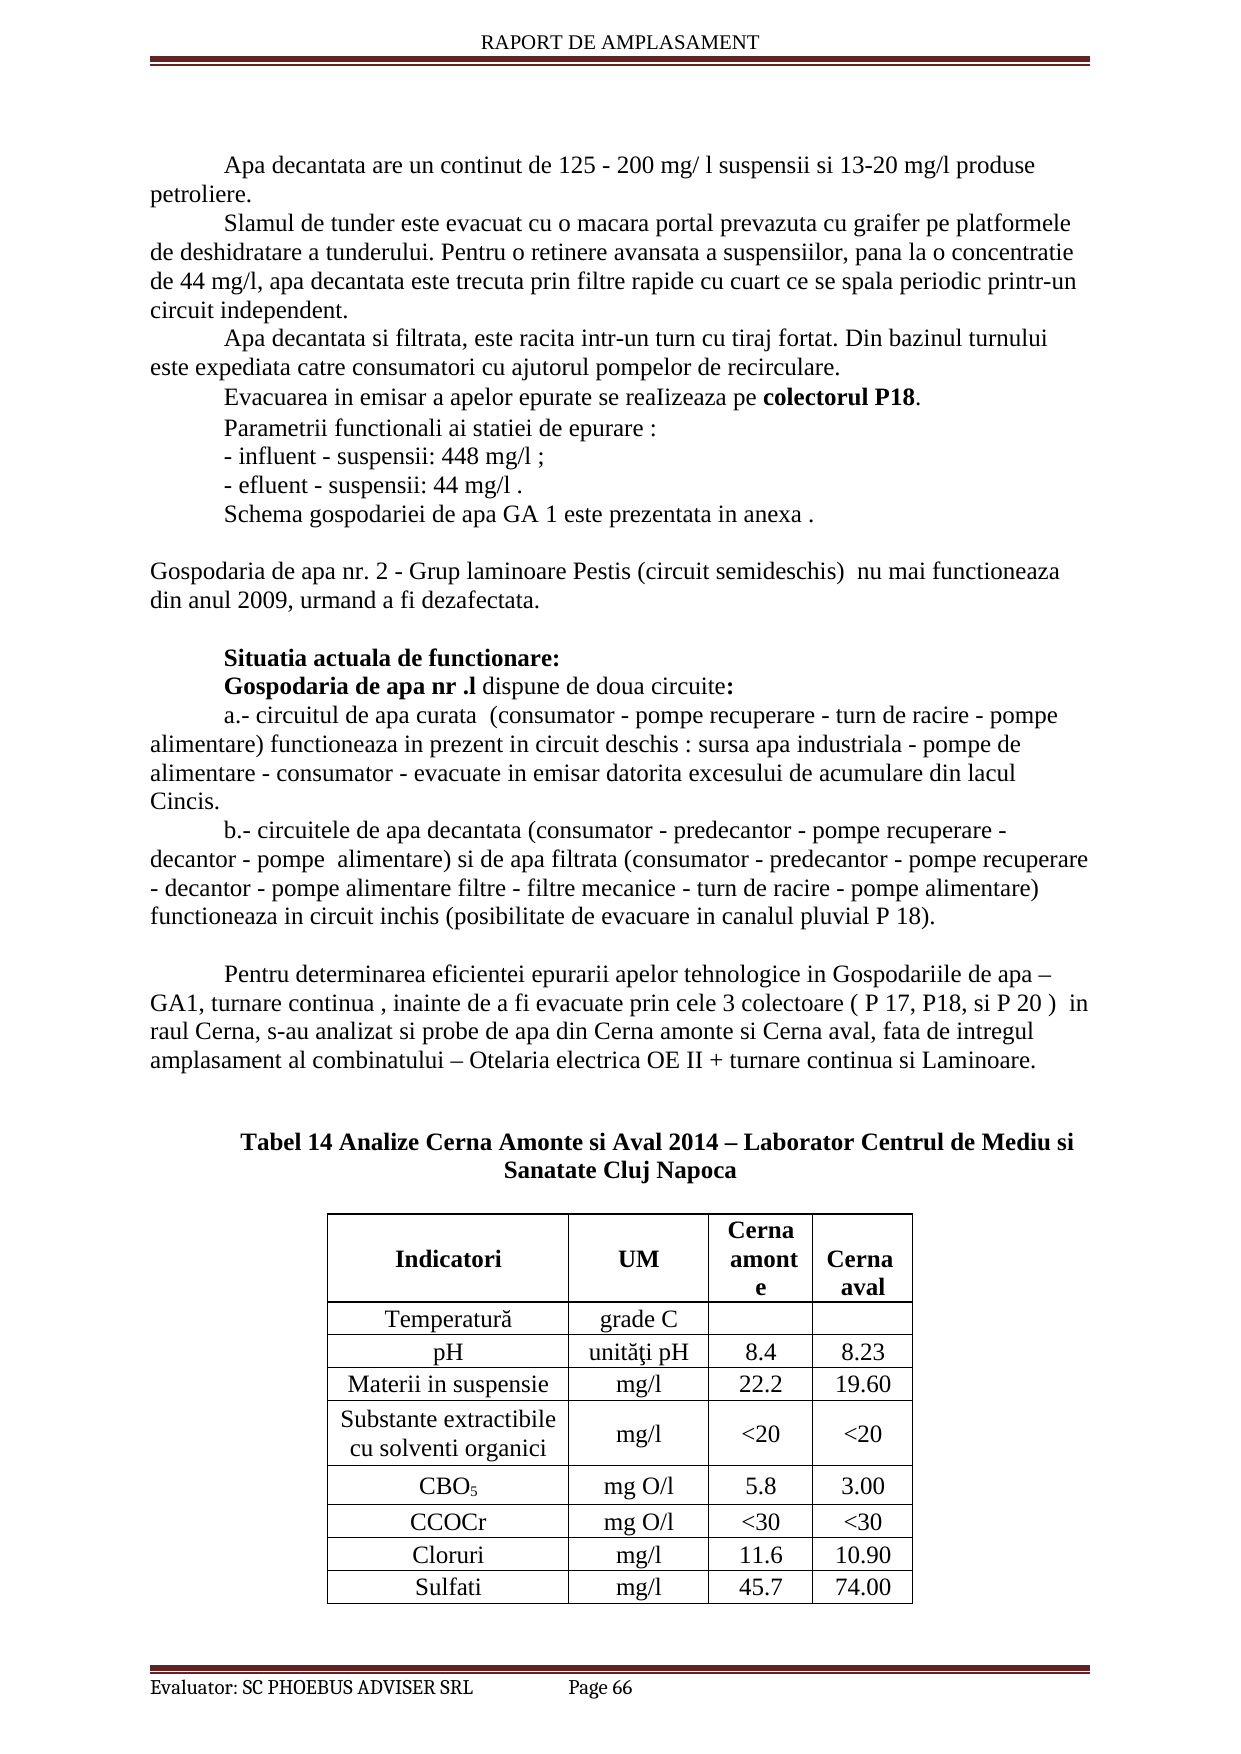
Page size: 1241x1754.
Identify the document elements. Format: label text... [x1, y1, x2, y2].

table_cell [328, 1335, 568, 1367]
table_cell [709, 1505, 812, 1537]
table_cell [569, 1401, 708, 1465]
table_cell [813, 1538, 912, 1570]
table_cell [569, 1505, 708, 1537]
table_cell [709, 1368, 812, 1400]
text Pentru determinarea eficientei epurarii apelor tehnologice in Gospodariile de apa – GA1, turnare continua , inainte de a fi evacuate prin cele 3 colectoare ( P 17, P18, si P 20 ) in raul Cerna, s-au analizat si probe de apa din Cerna amonte si Cerna aval, fata de intregul amplasament al combinatului – Otelaria electrica OE II + turnare continua si Laminoare. [150, 959, 1090, 1074]
text - efluent - suspensii: 44 mg/l . [150, 470, 1090, 499]
text a.- circuitul de apa curata (consumator - pompe recuperare - turn de racire - pompe alimentare) functioneaza in prezent in circuit deschis : sursa apa industriala - pompe de alimentare - consumator - evacuate in emisar datorita excesului de acumulare din lacul Cincis. [150, 700, 1090, 815]
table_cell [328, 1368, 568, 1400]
text Apa decantata are un continut de 125 - 200 mg/ l suspensii si 13-20 mg/l produse petroliere. [150, 150, 1090, 207]
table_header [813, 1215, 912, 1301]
text Gospodaria de apa nr. 2 - Grup laminoare Pestis (circuit semideschis) nu mai functioneaza din anul 2009, urmand a fi dezafectata. [150, 556, 1090, 614]
text b.- circuitele de apa decantata (consumator - predecantor - pompe recuperare - decantor - pompe alimentare) si de apa filtrata (consumator - predecantor - pompe recuperare - decantor - pompe alimentare filtre - filtre mecanice - turn de racire - pompe alimentare) functioneaza in circuit inchis (posibilitate de evacuare in canalul pluvial P 18). [150, 815, 1090, 930]
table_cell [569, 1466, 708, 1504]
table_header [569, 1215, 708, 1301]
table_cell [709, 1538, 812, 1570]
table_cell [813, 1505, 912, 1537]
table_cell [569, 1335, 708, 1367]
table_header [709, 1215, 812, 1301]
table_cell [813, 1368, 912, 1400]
text Situatia actuala de functionare: [150, 643, 1090, 671]
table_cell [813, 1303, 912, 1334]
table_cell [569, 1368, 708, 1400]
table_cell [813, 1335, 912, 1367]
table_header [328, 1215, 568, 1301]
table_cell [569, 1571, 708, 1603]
text Apa decantata si filtrata, este racita intr-un turn cu tiraj fortat. Din bazinul turnului este expediata catre consumatori cu ajutorul pompelor de recirculare. [150, 323, 1090, 381]
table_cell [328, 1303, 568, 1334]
text Gospodaria de apa nr .l dispune de doua circuite: [150, 671, 1090, 700]
text Schema gospodariei de apa GA 1 este prezentata in anexa . [150, 499, 1090, 528]
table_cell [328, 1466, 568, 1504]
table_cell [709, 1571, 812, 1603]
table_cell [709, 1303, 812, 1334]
text - influent - suspensii: 448 mg/l ; [150, 441, 1090, 470]
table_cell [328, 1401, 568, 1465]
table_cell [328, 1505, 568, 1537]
text Tabel 14 Analize Cerna Amonte si Aval 2014 – Laborator Centrul de Mediu si Sanatate Cluj Napoca [150, 1127, 1090, 1184]
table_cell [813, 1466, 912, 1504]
text Parametrii functionali ai statiei de epurare : [224, 413, 1090, 441]
text Slamul de tunder este evacuat cu o macara portal prevazuta cu graifer pe platformele de deshidratare a tunderului. Pentru o retinere avansata a suspensiilor, pana la o concentratie de 44 mg/l, apa decantata este trecuta prin filtre rapide cu cuart ce se spala periodic printr-un circuit independent. [150, 208, 1090, 323]
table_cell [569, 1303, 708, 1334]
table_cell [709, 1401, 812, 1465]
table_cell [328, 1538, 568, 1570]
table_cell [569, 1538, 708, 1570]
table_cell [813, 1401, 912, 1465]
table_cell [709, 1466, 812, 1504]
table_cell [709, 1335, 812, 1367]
text Evacuarea in emisar a apelor epurate se reaIizeaza pe colectorul P18. [224, 382, 1090, 411]
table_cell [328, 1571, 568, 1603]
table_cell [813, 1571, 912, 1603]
